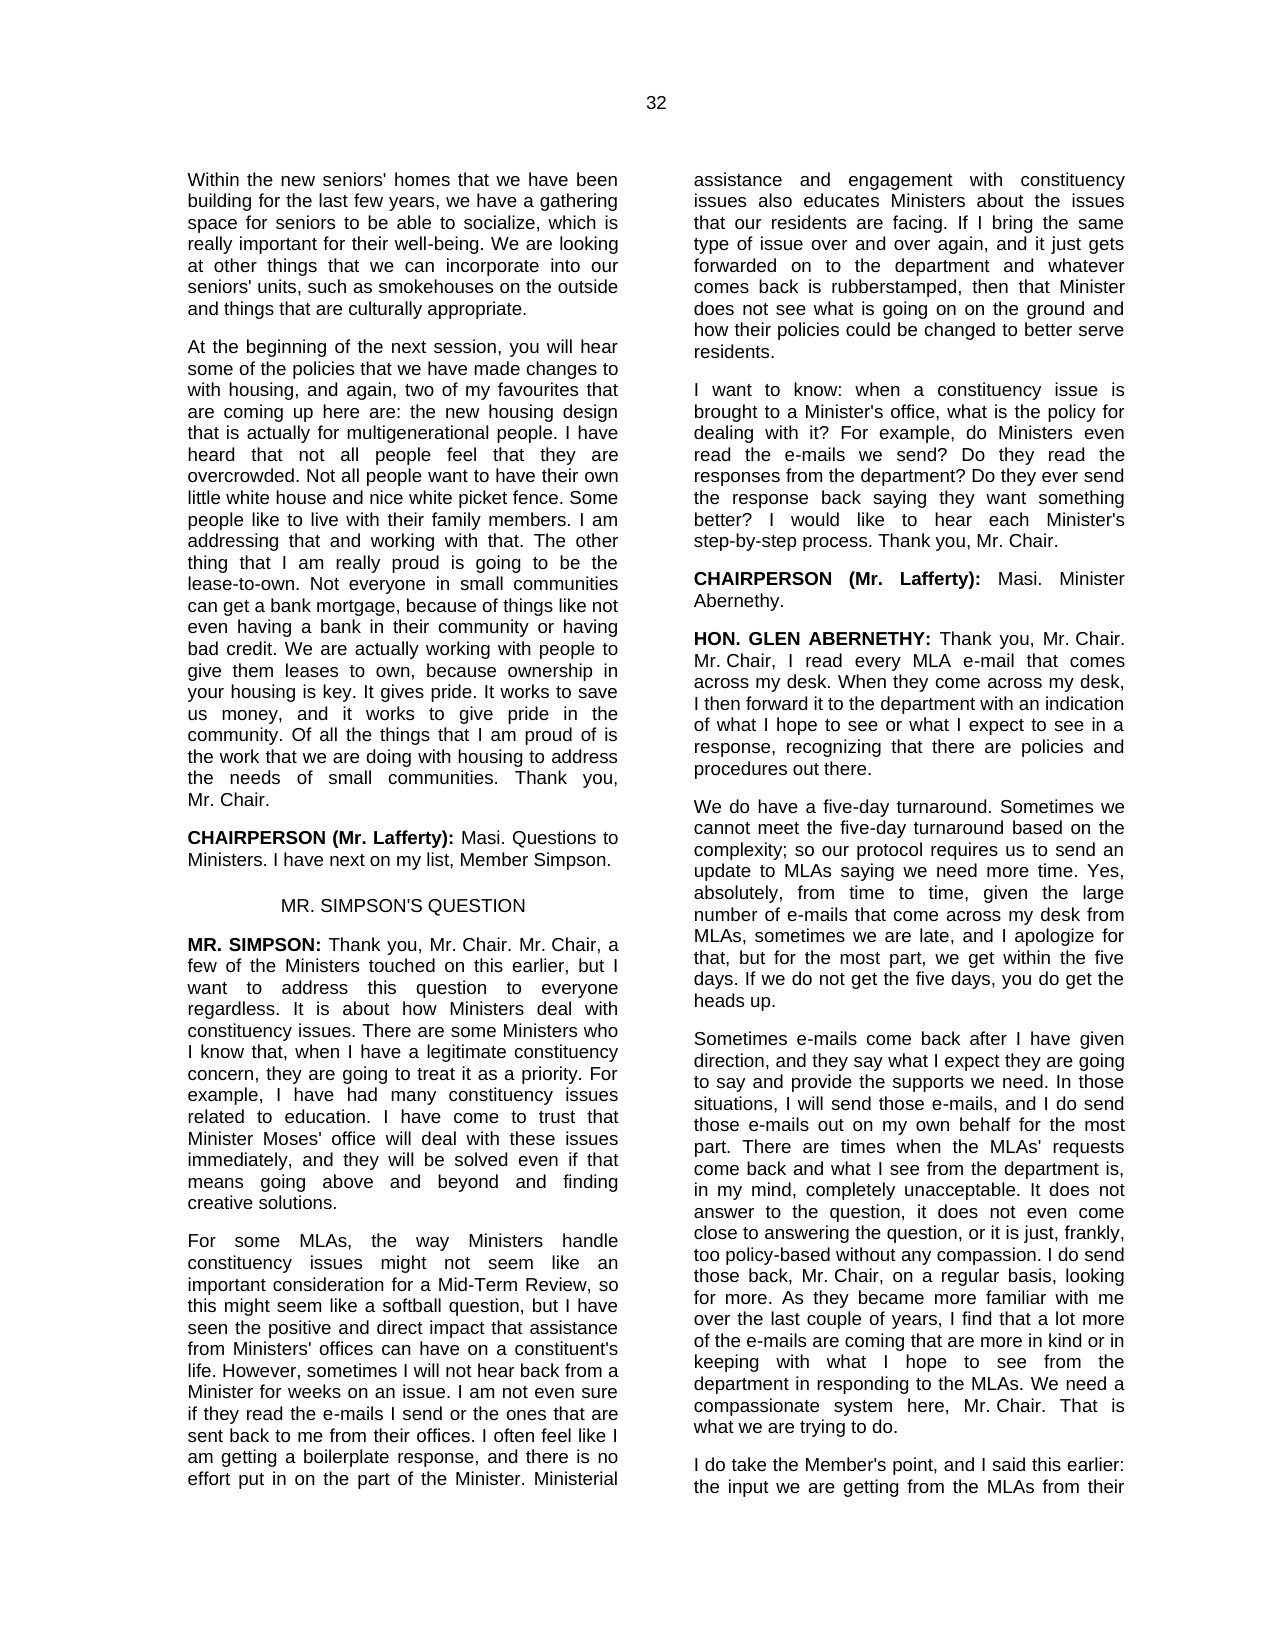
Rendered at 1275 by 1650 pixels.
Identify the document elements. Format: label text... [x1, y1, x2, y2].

text At the beginning of the next session, you will hear some of the policies that we have made changes to with housing, and again, two of my favourites that are coming up here are: the new housing design that is actually for multigenerational people. I have heard that not all people feel that they are overcrowded. Not all people want to have their own little white house and nice white picket fence. Some people like to live with their family members. I am addressing that and working with that. The other thing that I am really proud is going to be the lease-to-own. Not everyone in small communities can get a bank mortgage, because of things like not even having a bank in their community or having bad credit. We are actually working with people to give them leases to own, because ownership in your housing is key. It gives pride. It works to save us money, and it works to give pride in the community. Of all the things that I am proud of is the work that we are doing with housing to address the needs of small communities. Thank you, Mr. Chair. [187, 336, 619, 810]
text I want to know: when a constituency issue is brought to a Minister's office, what is the policy for dealing with it? For example, do Ministers even read the e-mails we send? Do they read the responses from the department? Do they ever send the response back saying they want something better? I would like to hear each Minister's step-by-step process. Thank you, Mr. Chair. [694, 379, 1125, 552]
text CHAIRPERSON (Mr. Lafferty): Masi. Questions to Ministers. I have next on my list, Member Simpson. [187, 827, 619, 870]
text HON. GLEN ABERNETHY: Thank you, Mr. Chair. Mr. Chair, I read every MLA e-mail that comes across my desk. When they come across my desk, I then forward it to the department with an indication of what I hope to see or what I expect to see in a response, recognizing that there are policies and procedures out there. [694, 628, 1125, 779]
text Sometimes e-mails come back after I have given direction, and they say what I expect they are going to say and provide the supports we need. In those situations, I will send those e-mails, and I do send those e-mails out on my own behalf for the most part. There are times when the MLAs' requests come back and what I see from the department is, in my mind, completely unacceptable. It does not answer to the question, it does not even come close to answering the question, or it is just, frankly, too policy-based without any compassion. I do send those back, Mr. Chair, on a regular basis, looking for more. As they became more familiar with me over the last couple of years, I find that a lot more of the e-mails are coming that are more in kind or in keeping with what I hope to see from the department in responding to the MLAs. We need a compassionate system here, Mr. Chair. That is what we are trying to do. [694, 1028, 1125, 1438]
text MR. SIMPSON: Thank you, Mr. Chair. Mr. Chair, a few of the Ministers touched on this earlier, but I want to address this question to everyone regardless. It is about how Ministers deal with constituency issues. There are some Ministers who I know that, when I have a legitimate constituency concern, they are going to treat it as a priority. For example, I have had many constituency issues related to education. I have come to trust that Minister Moses' office will deal with these issues immediately, and they will be solved even if that means going above and beyond and finding creative solutions. [187, 933, 619, 1214]
text For some MLAs, the way Ministers handle constituency issues might not seem like an important consideration for a Mid-Term Review, so this might seem like a softball question, but I have seen the positive and direct impact that assistance from Ministers' offices can have on a constituent's life. However, sometimes I will not hear back from a Minister for weeks on an issue. I am not even sure if they read the e-mails I send or the ones that are sent back to me from their offices. I often feel like I am getting a boilerplate response, and there is no effort put in on the part of the Minister. Ministerial assistance and engagement with constituency issues also educates Ministers about the issues that our residents are facing. If I bring the same type of issue over and over again, and it just gets forwarded on to the department and whatever comes back is rubberstamped, then that Minister does not see what is going on on the ground and how their policies could be changed to better serve residents. [187, 1230, 619, 1489]
subtitle Mr. Simpson's Question [187, 895, 619, 917]
text We do have a five-day turnaround. Sometimes we cannot meet the five-day turnaround based on the complexity; so our protocol requires us to send an update to MLAs saying we need more time. Yes, absolutely, from time to time, given the large number of e-mails that come across my desk from MLAs, sometimes we are late, and I apologize for that, but for the most part, we get within the five days. If we do not get the five days, you do get the heads up. [694, 796, 1125, 1011]
text CHAIRPERSON (Mr. Lafferty): Masi. Minister Abernethy. [694, 568, 1125, 611]
text For some MLAs, the way Ministers handle constituency issues might not seem like an important consideration for a Mid-Term Review, so this might seem like a softball question, but I have seen the positive and direct impact that assistance from Ministers' offices can have on a constituent's life. However, sometimes I will not hear back from a Minister for weeks on an issue. I am not even sure if they read the e-mails I send or the ones that are sent back to me from their offices. I often feel like I am getting a boilerplate response, and there is no effort put in on the part of the Minister. Ministerial assistance and engagement with constituency issues also educates Ministers about the issues that our residents are facing. If I bring the same type of issue over and over again, and it just gets forwarded on to the department and whatever comes back is rubberstamped, then that Minister does not see what is going on on the ground and how their policies could be changed to better serve residents. [694, 168, 1125, 362]
